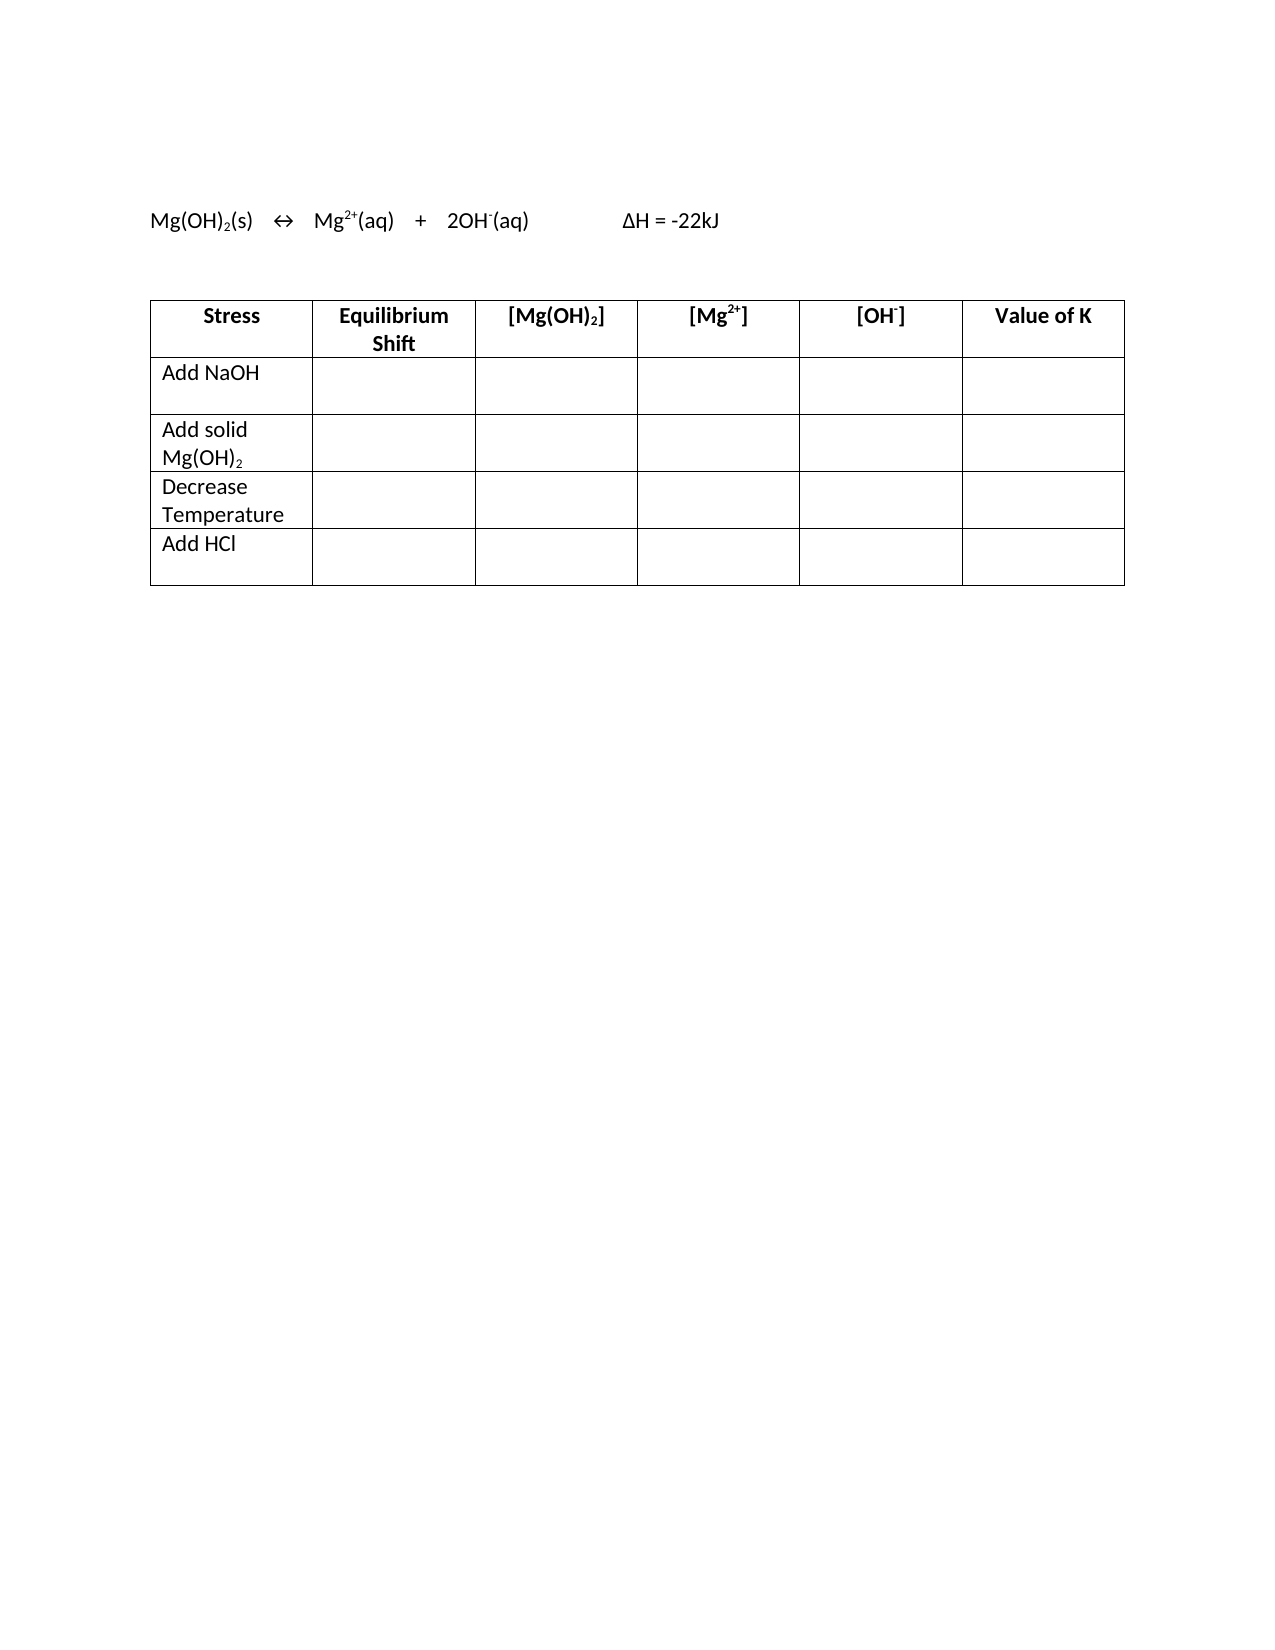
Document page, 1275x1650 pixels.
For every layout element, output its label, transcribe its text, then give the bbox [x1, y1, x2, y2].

table_cell [476, 529, 637, 585]
table_cell [800, 529, 962, 585]
table_cell [638, 358, 799, 414]
table_cell [476, 472, 637, 528]
table_cell [638, 529, 799, 585]
table_cell [800, 415, 962, 471]
table_header [Mg(OH)2] [476, 301, 637, 357]
table_cell [313, 529, 475, 585]
table_header Value of K [963, 301, 1124, 357]
table_cell [963, 358, 1124, 414]
table_cell [800, 358, 962, 414]
table_cell [638, 415, 799, 471]
table_header Equilibrium Shift [313, 301, 475, 357]
table_cell Decrease Temperature [151, 472, 312, 528]
table_cell [800, 472, 962, 528]
table_cell [963, 529, 1124, 585]
table_cell [313, 472, 475, 528]
table_cell [313, 415, 475, 471]
table_cell Add HCl [151, 529, 312, 585]
table_cell [476, 415, 637, 471]
table_cell [638, 472, 799, 528]
table_cell Add solid Mg(OH)2 [151, 415, 312, 471]
table_cell [476, 358, 637, 414]
table_cell [313, 358, 475, 414]
table_header [OH-] [800, 301, 962, 357]
table_header [Mg2+] [638, 301, 799, 357]
table_cell [963, 415, 1124, 471]
text Mg(OH)2(s) ↔ Mg2+(aq) + 2OH-(aq) ∆H = -22kJ [150, 206, 1125, 234]
table_cell Add NaOH [151, 358, 312, 414]
table_header Stress [151, 301, 312, 357]
table_cell [963, 472, 1124, 528]
